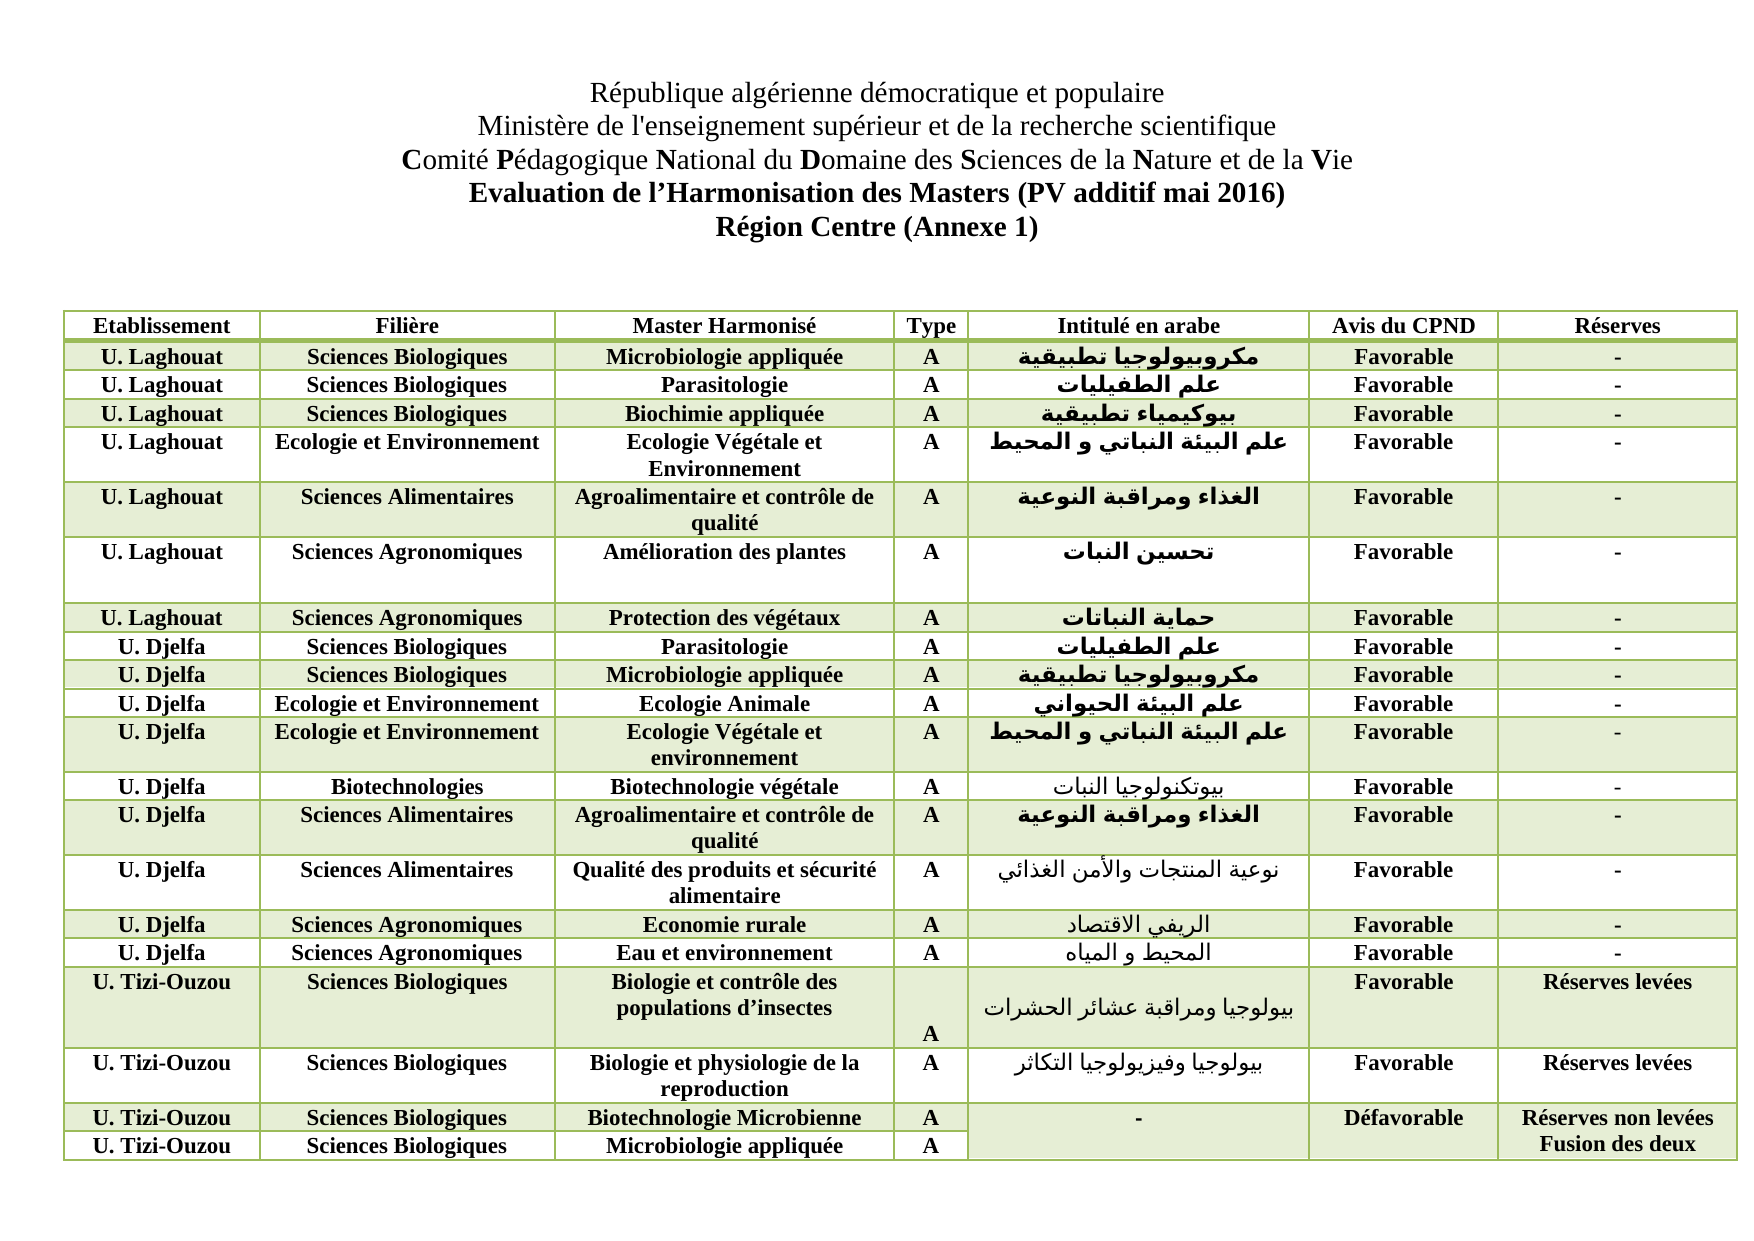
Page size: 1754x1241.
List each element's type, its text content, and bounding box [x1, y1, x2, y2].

table_cell Favorable [1310, 773, 1497, 799]
table_cell U. Laghouat [65, 371, 259, 398]
table_cell علم البيئة الحيواني [969, 690, 1308, 716]
table_cell - [1499, 400, 1736, 426]
table_cell - [1499, 371, 1736, 398]
table_cell Favorable [1310, 604, 1497, 631]
table_cell U. Laghouat [65, 538, 259, 602]
table_header Master Harmonisé [556, 312, 893, 338]
table_cell Biochimie appliquée [556, 400, 893, 426]
table_cell Favorable [1310, 1049, 1497, 1102]
table_cell A [895, 718, 967, 771]
table_cell بيوتكنولوجيا النبات [969, 773, 1308, 799]
table_cell U. Djelfa [65, 633, 259, 659]
table_cell Protection des végétaux [556, 604, 893, 631]
table_cell Favorable [1310, 968, 1497, 1047]
table_cell Amélioration des plantes [556, 538, 893, 602]
table_cell Sciences Biologiques [261, 633, 554, 659]
table_cell Réserves levées [1499, 968, 1736, 1047]
text Région Centre (Annexe 1) [75, 209, 1679, 243]
table_cell Favorable [1310, 483, 1497, 536]
table_cell U. Tizi-Ouzou [65, 1132, 259, 1158]
table_cell بيولوجيا ومراقبة عشائر الحشرات [969, 968, 1308, 1047]
table_cell Favorable [1310, 428, 1497, 481]
table_cell Réserves non levées Fusion des deux offres de formation [1499, 1104, 1736, 1158]
table_cell A [895, 604, 967, 631]
table_header Filière [261, 312, 554, 338]
table_cell Sciences Biologiques [261, 1049, 554, 1102]
table_cell U. Laghouat [65, 483, 259, 536]
table_cell - [1499, 690, 1736, 716]
table_cell U. Tizi-Ouzou [65, 1049, 259, 1102]
table_cell - [1499, 939, 1736, 966]
table_cell U. Djelfa [65, 718, 259, 771]
table_cell Biotechnologie Microbienne [556, 1104, 893, 1130]
table_cell Sciences Alimentaires [261, 801, 554, 854]
table_cell Microbiologie appliquée [556, 343, 893, 369]
table_cell Sciences Agronomiques [261, 604, 554, 631]
table_cell علم الطفيليات [969, 633, 1308, 659]
table_cell U. Djelfa [65, 773, 259, 799]
table_cell - [969, 1104, 1308, 1158]
table_cell Défavorable [1310, 1104, 1497, 1158]
table_cell Eau et environnement [556, 939, 893, 966]
table_cell Sciences Agronomiques [261, 538, 554, 602]
table_cell Parasitologie [556, 371, 893, 398]
table_cell Ecologie et Environnement [261, 718, 554, 771]
table_cell - [1499, 483, 1736, 536]
table_cell U. Laghouat [65, 343, 259, 369]
text Evaluation de l’Harmonisation des Masters (PV additif mai 2016) [75, 176, 1679, 209]
table_cell - [1499, 856, 1736, 909]
table_cell Sciences Biologiques [261, 968, 554, 1047]
table_cell الغذاء ومراقبة النوعية [969, 801, 1308, 854]
table_cell Favorable [1310, 690, 1497, 716]
table_cell A [895, 856, 967, 909]
table_cell Ecologie Animale [556, 690, 893, 716]
table_cell حماية النباتات [969, 604, 1308, 631]
table_cell نوعية المنتجات والأمن الغذائي [969, 856, 1308, 909]
table_cell U. Djelfa [65, 690, 259, 716]
table_cell A [895, 1049, 967, 1102]
table_cell مكروبيولوجيا تطبيقية [969, 343, 1308, 369]
table_cell مكروبيولوجيا تطبيقية [969, 661, 1308, 687]
table_cell A [895, 483, 967, 536]
text Comité Pédagogique National du Domaine des Sciences de la Nature et de la Vie [75, 142, 1679, 176]
table_cell Sciences Biologiques [261, 400, 554, 426]
table_cell - [1499, 718, 1736, 771]
table_cell - [1499, 773, 1736, 799]
table_cell Ecologie et Environnement [261, 428, 554, 481]
table_cell A [895, 801, 967, 854]
table_cell Sciences Alimentaires [261, 483, 554, 536]
table_cell A [895, 371, 967, 398]
table_cell Sciences Biologiques [261, 371, 554, 398]
table_cell Sciences Agronomiques [261, 939, 554, 966]
table_cell - [1499, 633, 1736, 659]
table_cell Réserves levées [1499, 1049, 1736, 1102]
table_cell A [895, 1132, 967, 1158]
table_cell - [1499, 343, 1736, 369]
table_cell Favorable [1310, 718, 1497, 771]
table_header Avis du CPND [1310, 312, 1497, 338]
table_cell تحسين النبات [969, 538, 1308, 602]
table_cell U. Tizi-Ouzou [65, 968, 259, 1047]
table_header Réserves [1499, 312, 1736, 338]
text Ministère de l'enseignement supérieur et de la recherche scientifique [75, 108, 1679, 142]
table_cell A [895, 400, 967, 426]
table_cell A [895, 911, 967, 937]
table_cell A [895, 1104, 967, 1130]
table_cell A [895, 968, 967, 1047]
table_cell A [895, 428, 967, 481]
table_cell Favorable [1310, 661, 1497, 687]
table_cell Favorable [1310, 371, 1497, 398]
table_cell Ecologie Végétale et environnement [556, 718, 893, 771]
table_cell الغذاء ومراقبة النوعية [969, 483, 1308, 536]
table_cell A [895, 690, 967, 716]
table_cell Biotechnologie végétale [556, 773, 893, 799]
table_cell علم الطفيليات [969, 371, 1308, 398]
table_cell A [895, 538, 967, 602]
table_cell U. Djelfa [65, 801, 259, 854]
table_cell A [895, 343, 967, 369]
table_cell Economie rurale [556, 911, 893, 937]
table_cell Sciences Biologiques [261, 1104, 554, 1130]
table_cell Sciences Biologiques [261, 343, 554, 369]
table_cell Favorable [1310, 801, 1497, 854]
table_cell A [895, 661, 967, 687]
table_cell U. Laghouat [65, 604, 259, 631]
table_cell U. Djelfa [65, 661, 259, 687]
table_cell بيولوجيا وفيزيولوجيا التكاثر [969, 1049, 1308, 1102]
table_cell - [1499, 604, 1736, 631]
table_cell Ecologie et Environnement [261, 690, 554, 716]
table_cell Favorable [1310, 400, 1497, 426]
table_header Etablissement [65, 312, 259, 338]
table_cell Microbiologie appliquée [556, 661, 893, 687]
table_cell Favorable [1310, 538, 1497, 602]
table_cell Qualité des produits et sécurité alimentaire [556, 856, 893, 909]
table_cell علم البيئة النباتي و المحيط [969, 428, 1308, 481]
table_cell المحيط و المياه [969, 939, 1308, 966]
table_cell - [1499, 428, 1736, 481]
table_cell Sciences Biologiques [261, 661, 554, 687]
table_cell علم البيئة النباتي و المحيط [969, 718, 1308, 771]
table_cell Ecologie Végétale et Environnement [556, 428, 893, 481]
table_cell U. Djelfa [65, 911, 259, 937]
table_cell Favorable [1310, 633, 1497, 659]
table_cell Favorable [1310, 939, 1497, 966]
table_cell - [1499, 911, 1736, 937]
table_cell الريفي الاقتصاد [969, 911, 1308, 937]
table_cell U. Laghouat [65, 428, 259, 481]
table_header Type [895, 312, 967, 338]
table_cell Biotechnologies [261, 773, 554, 799]
table_cell U. Tizi-Ouzou [65, 1104, 259, 1130]
table_cell U. Djelfa [65, 856, 259, 909]
table_cell A [895, 773, 967, 799]
table_cell Agroalimentaire et contrôle de qualité [556, 801, 893, 854]
table_cell U. Laghouat [65, 400, 259, 426]
table_cell Sciences Agronomiques [261, 911, 554, 937]
table_cell Sciences Alimentaires [261, 856, 554, 909]
table_cell Favorable [1310, 911, 1497, 937]
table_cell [261, 1132, 554, 1158]
table_header Intitulé en arabe [969, 312, 1308, 338]
table_cell Biologie et contrôle des populations d’insectes [556, 968, 893, 1047]
table_cell Biologie et physiologie de la reproduction [556, 1049, 893, 1102]
table_cell A [895, 939, 967, 966]
text République algérienne démocratique et populaire [75, 75, 1679, 108]
table_cell Agroalimentaire et contrôle de qualité [556, 483, 893, 536]
table_cell Favorable [1310, 856, 1497, 909]
table_cell Parasitologie [556, 633, 893, 659]
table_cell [556, 1132, 893, 1158]
table_cell - [1499, 538, 1736, 602]
table_cell U. Djelfa [65, 939, 259, 966]
table_cell - [1499, 661, 1736, 687]
table_cell A [895, 633, 967, 659]
table_cell بيوكيمياء تطبيقية [969, 400, 1308, 426]
table_cell Favorable [1310, 343, 1497, 369]
table_cell - [1499, 801, 1736, 854]
